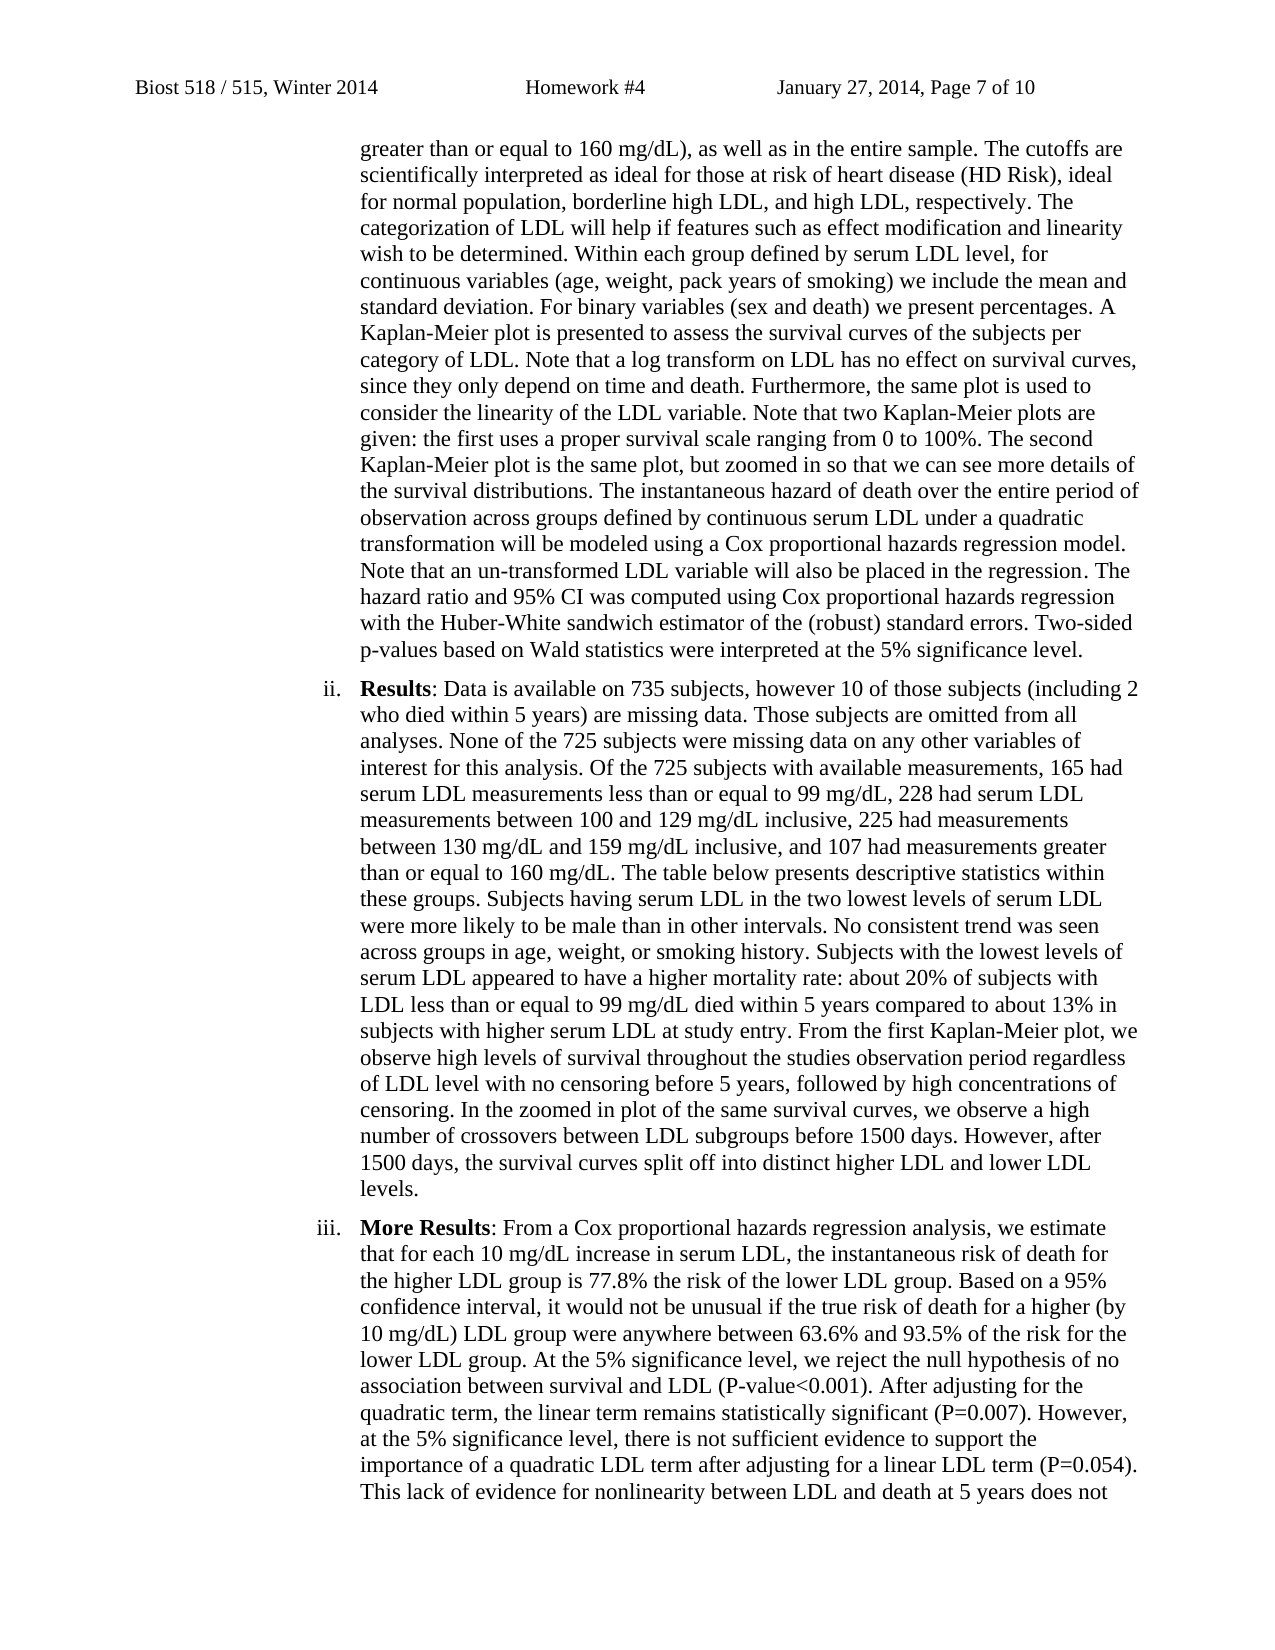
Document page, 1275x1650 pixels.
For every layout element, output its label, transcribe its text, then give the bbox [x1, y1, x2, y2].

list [341, 1214, 1140, 1504]
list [341, 135, 1140, 662]
list Results: Data is available on 735 subjects, however 10 of those subjects (including 2 who died within 5 years) are missing data. Those subjects are omitted from all analyses. None of the 725 subjects were missing data on any other variables of interest for this analysis. Of the 725 subjects with available measurements, 165 had serum LDL measurements less than or equal to 99 mg/dL, 228 had serum LDL measurements between 100 and 129 mg/dL inclusive, 225 had measurements between 130 mg/dL and 159 mg/dL inclusive, and 107 had measurements greater than or equal to 160 mg/dL. The table below presents descriptive statistics within these groups. Subjects having serum LDL in the two lowest levels of serum LDL were more likely to be male than in other intervals. No consistent trend was seen across groups in age, weight, or smoking history. Subjects with the lowest levels of serum LDL appeared to have a higher mortality rate: about 20% of subjects with LDL less than or equal to 99 mg/dL died within 5 years compared to about 13% in subjects with higher serum LDL at study entry. From the first Kaplan-Meier plot, we observe high levels of survival throughout the studies observation period regardless of LDL level with no censoring before 5 years, followed by high concentrations of censoring. In the zoomed in plot of the same survival curves, we observe a high number of crossovers between LDL subgroups before 1500 days. However, after 1500 days, the survival curves split off into distinct higher LDL and lower LDL levels. [341, 674, 1140, 1202]
